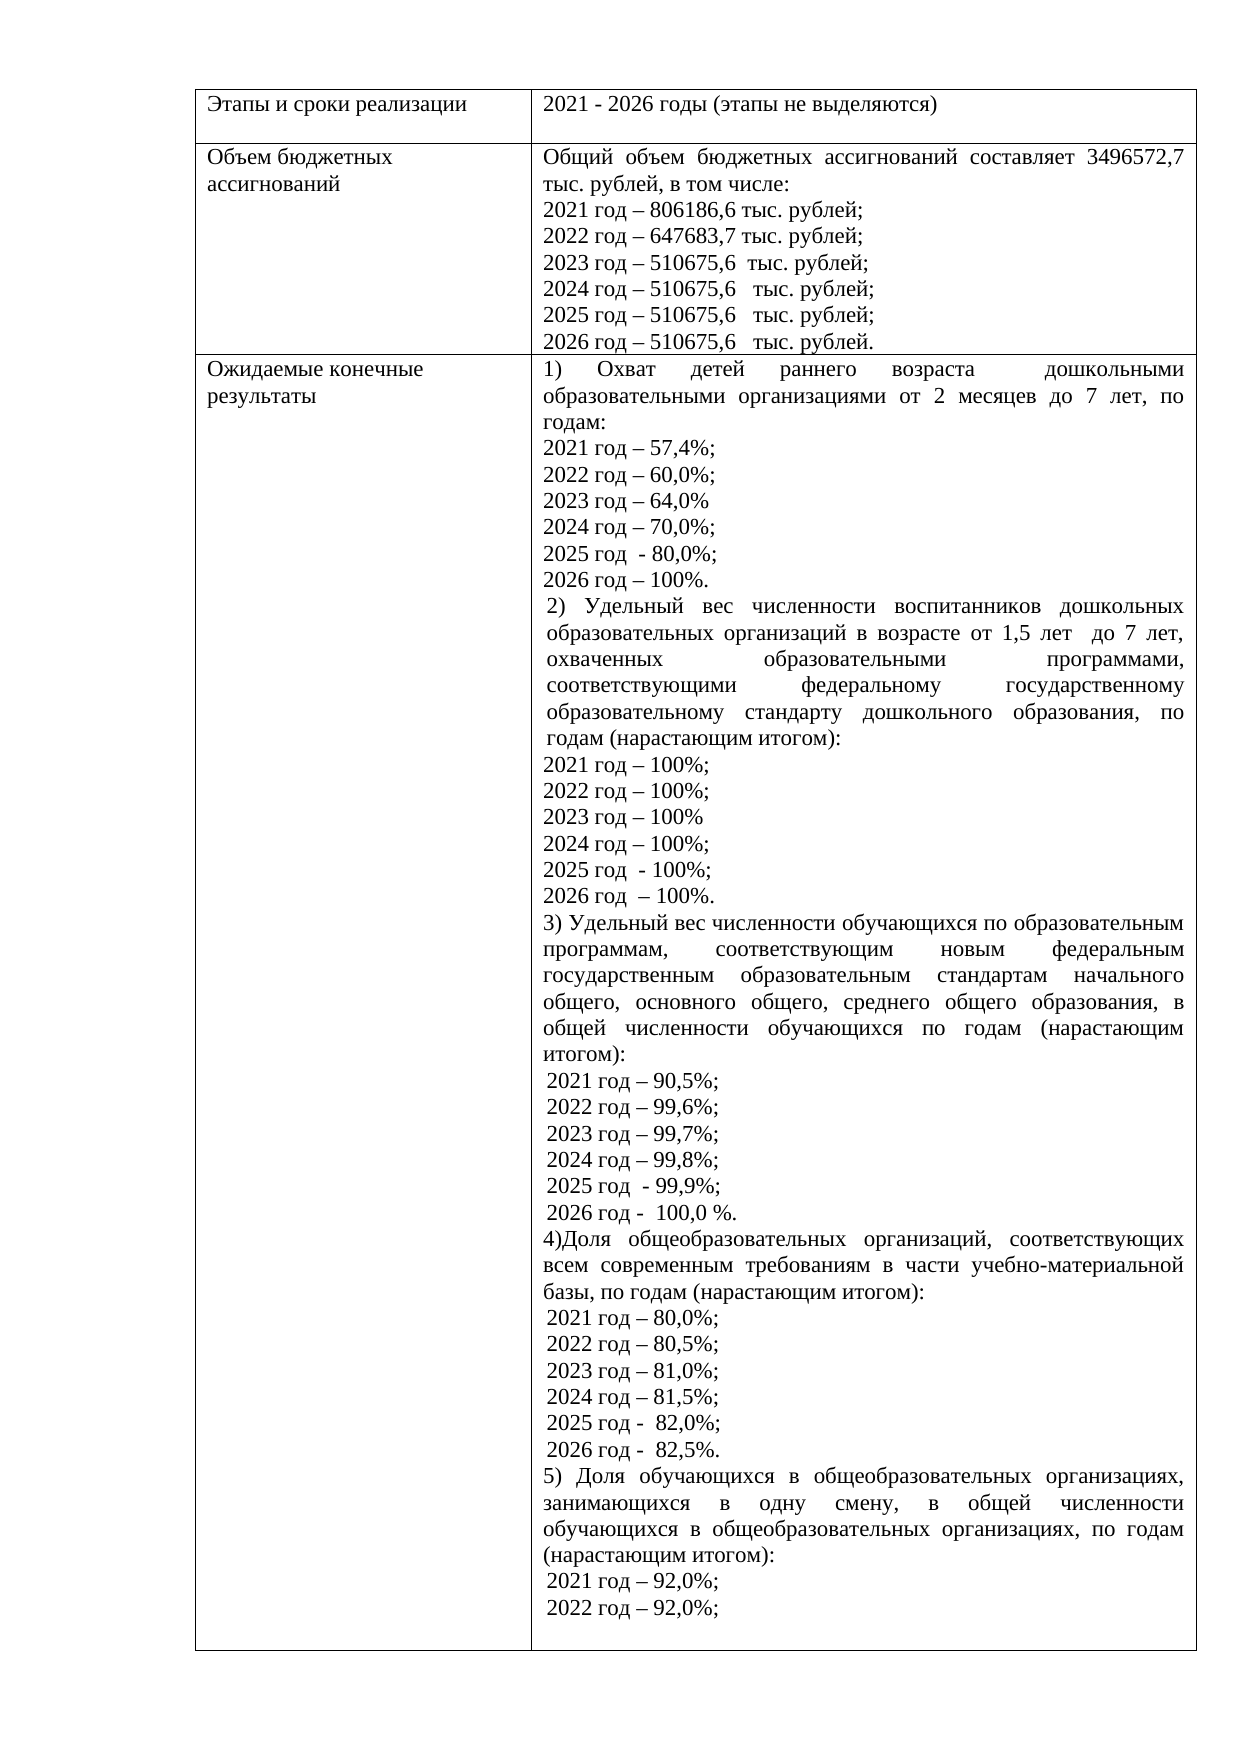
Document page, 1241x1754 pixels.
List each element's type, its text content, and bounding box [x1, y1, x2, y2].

table_cell Этапы и сроки реализации [196, 90, 531, 142]
table_cell Объем бюджетных ассигнований [196, 144, 531, 354]
table_cell Общий объем бюджетных ассигнований составляет 3496572,7 тыс. рублей, в том числе: 2021 год – 806186,6 тыс. рублей; 2022 год – 647683,7 тыс. рублей; 2023 год – 510675,6 тыс. рублей; 2024 год – 510675,6 тыс. рублей; 2025 год – 510675,6 тыс. рублей; 2026 год – 510675,6 тыс. рублей. [532, 144, 1196, 354]
table_cell 2021 - 2026 годы (этапы не выделяются) [532, 90, 1196, 142]
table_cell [532, 355, 1196, 1649]
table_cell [196, 355, 531, 1649]
